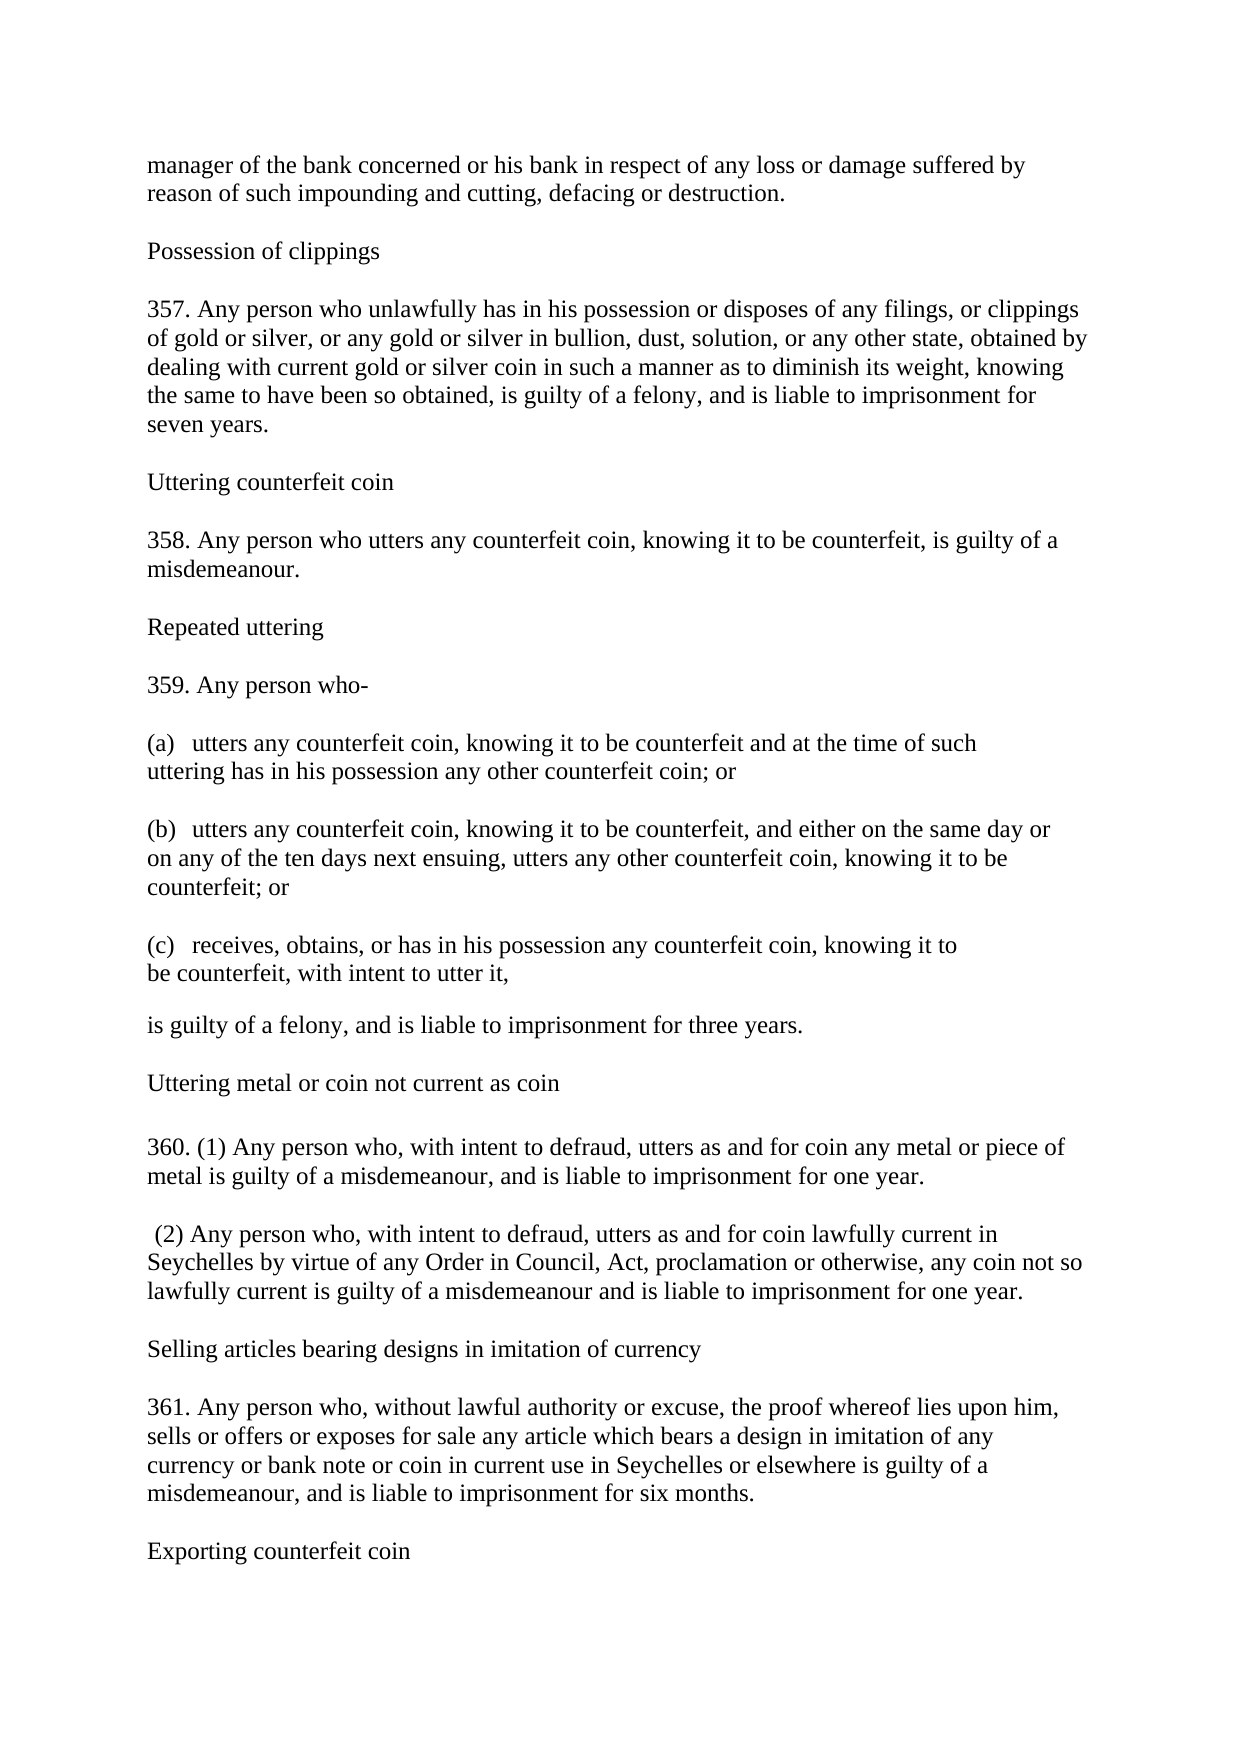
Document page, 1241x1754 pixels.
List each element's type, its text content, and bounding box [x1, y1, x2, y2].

text 359. Any person who- [147, 671, 1090, 699]
text (2) Any person who, with intent to defraud, utters as and for coin lawfully current in Seychelles by virtue of any Order in Council, Act, proclamation or otherwise, any coin not so lawfully current is guilty of a misdemeanour and is liable to imprisonment for one year. [147, 1219, 1090, 1305]
text Uttering counterfeit coin [147, 468, 1090, 496]
text is guilty of a felony, and is liable to imprisonment for three years. Uttering metal or coin not current as coin [147, 987, 805, 1103]
text Exporting counterfeit coin [147, 1537, 1090, 1565]
text 360. (1) Any person who, with intent to defraud, utters as and for coin any metal or piece of metal is guilty of a misdemeanour, and is liable to imprisonment for one year. [147, 1133, 1075, 1190]
text Possession of clippings [147, 237, 1090, 265]
list receives, obtains, or has in his possession any counterfeit coin, knowing it to be counterfeit, with intent to utter it, [147, 930, 978, 987]
text manager of the bank concerned or his bank in respect of any loss or damage suffered by reason of such impounding and cutting, defacing or destruction. [147, 150, 1030, 207]
text Selling articles bearing designs in imitation of currency [147, 1335, 1090, 1363]
list utters any counterfeit coin, knowing it to be counterfeit and at the time of such uttering has in his possession any other counterfeit coin; or [147, 728, 1060, 785]
text 358. Any person who utters any counterfeit coin, knowing it to be counterfeit, is guilty of a misdemeanour. [147, 526, 1068, 583]
text 357. Any person who unlawfully has in his possession or disposes of any filings, or clippings of gold or silver, or any gold or silver in bullion, dust, solution, or any other state, obtained by dealing with current gold or silver coin in such a manner as to diminish its weight, knowing the same to have been so obtained, is guilty of a felony, and is liable to imprisonment for seven years. [147, 295, 1090, 438]
text 361. Any person who, without lawful authority or excuse, the proof whereof lies upon him, sells or offers or exposes for sale any article which bears a design in imitation of any currency or bank note or coin in current use in Seychelles or elsewhere is guilty of a misdemeanour, and is liable to imprisonment for six months. [147, 1393, 1068, 1507]
list utters any counterfeit coin, knowing it to be counterfeit, and either on the same day or on any of the ten days next ensuing, utters any other counterfeit coin, knowing it to be counterfeit; or [147, 815, 1075, 901]
text Repeated uttering [147, 612, 1090, 641]
